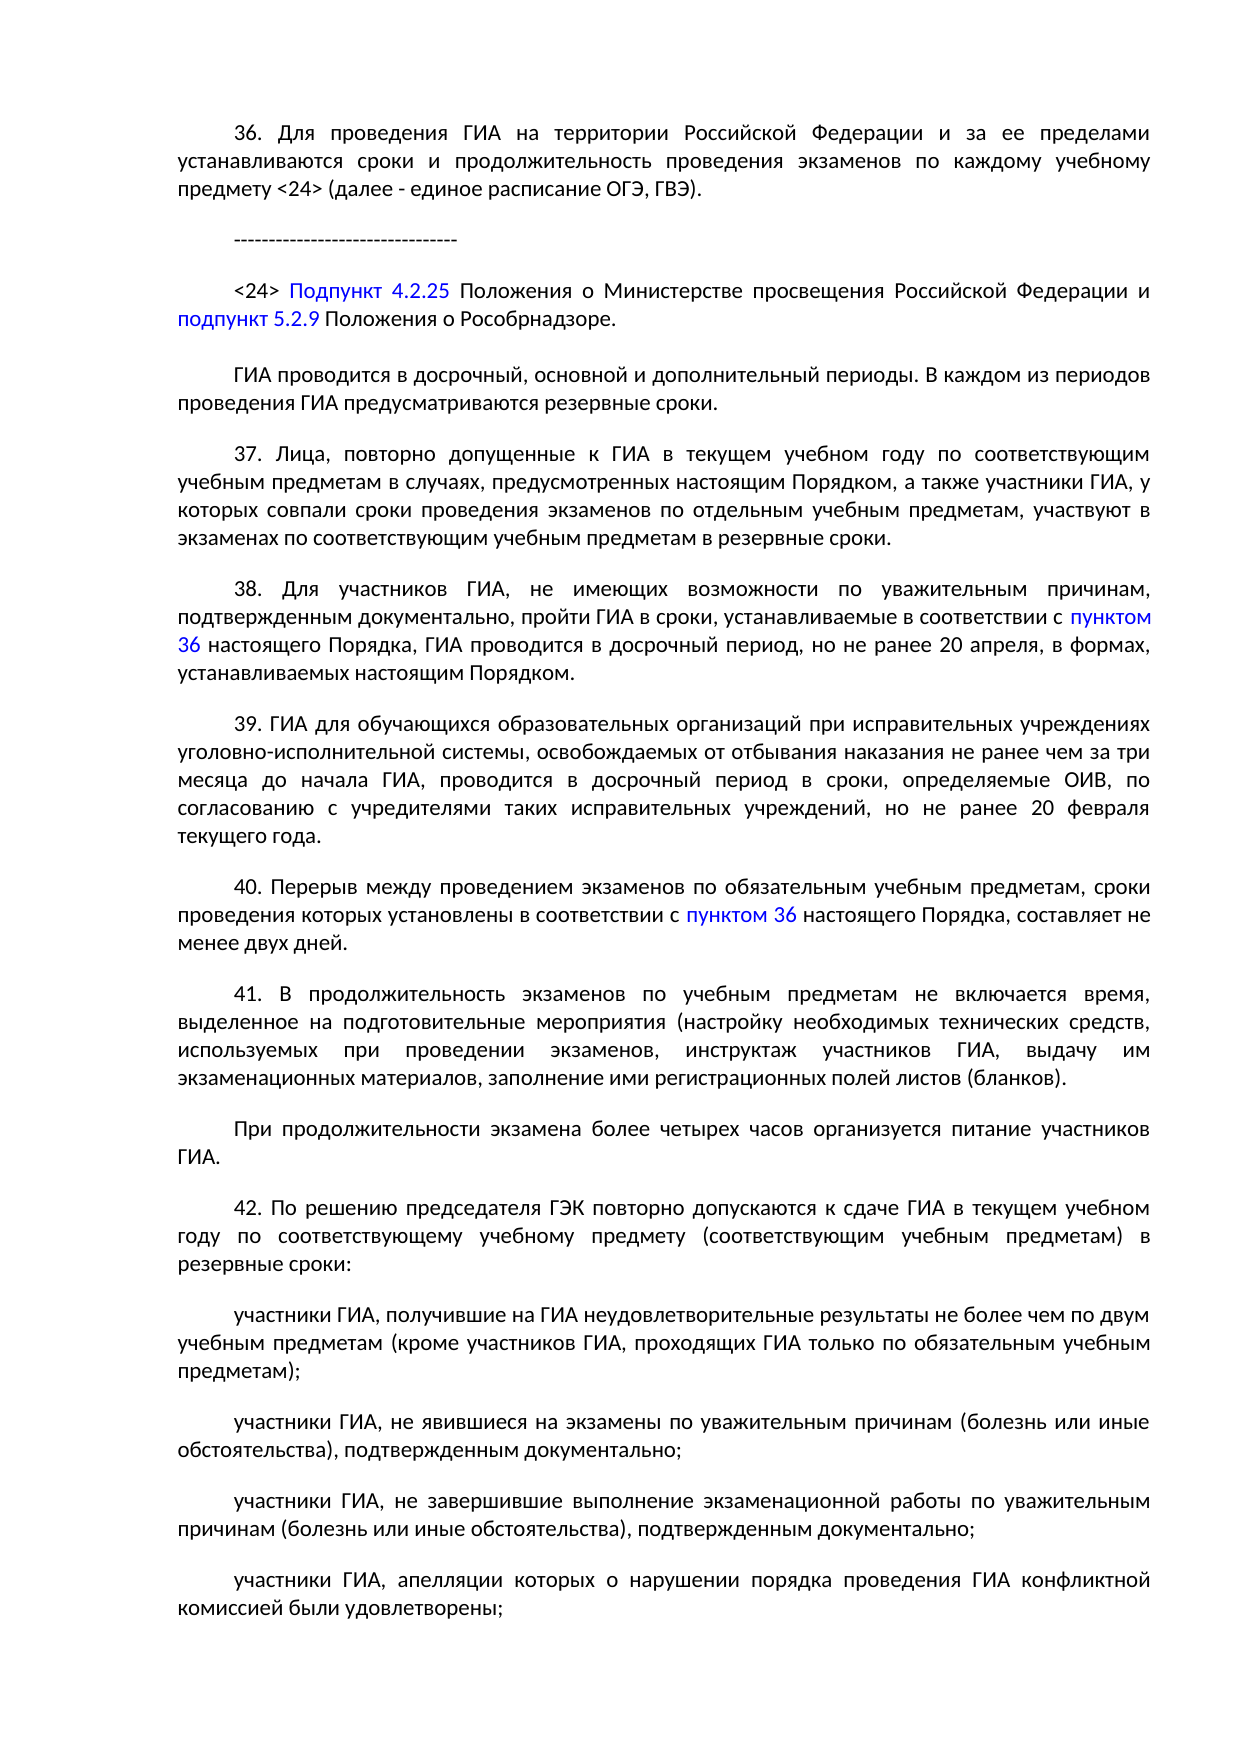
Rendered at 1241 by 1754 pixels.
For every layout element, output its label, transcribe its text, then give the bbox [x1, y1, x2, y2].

text 42. По решению председателя ГЭК повторно допускаются к сдаче ГИА в текущем учебном году по соответствующему учебному предмету (соответствующим учебным предметам) в резервные сроки: [177, 1193, 1152, 1277]
text -------------------------------- [177, 225, 1152, 253]
text участники ГИА, получившие на ГИА неудовлетворительные результаты не более чем по двум учебным предметам (кроме участников ГИА, проходящих ГИА только по обязательным учебным предметам); [177, 1300, 1152, 1384]
text 37. Лица, повторно допущенные к ГИА в текущем учебном году по соответствующим учебным предметам в случаях, предусмотренных настоящим Порядком, а также участники ГИА, у которых совпали сроки проведения экзаменов по отдельным учебным предметам, участвуют в экзаменах по соответствующим учебным предметам в резервные сроки. [177, 439, 1152, 551]
text <24> Подпункт 4.2.25 Положения о Министерстве просвещения Российской Федерации и подпункт 5.2.9 Положения о Рособрнадзоре. [177, 276, 1152, 332]
text 38. Для участников ГИА, не имеющих возможности по уважительным причинам, подтвержденным документально, пройти ГИА в сроки, устанавливаемые в соответствии с пунктом 36 настоящего Порядка, ГИА проводится в досрочный период, но не ранее 20 апреля, в формах, устанавливаемых настоящим Порядком. [177, 574, 1152, 686]
text участники ГИА, не завершившие выполнение экзаменационной работы по уважительным причинам (болезнь или иные обстоятельства), подтвержденным документально; [177, 1486, 1152, 1542]
text При продолжительности экзамена более четырех часов организуется питание участников ГИА. [177, 1114, 1152, 1170]
text 41. В продолжительность экзаменов по учебным предметам не включается время, выделенное на подготовительные мероприятия (настройку необходимых технических средств, используемых при проведении экзаменов, инструктаж участников ГИА, выдачу им экзаменационных материалов, заполнение ими регистрационных полей листов (бланков). [177, 979, 1152, 1091]
text участники ГИА, апелляции которых о нарушении порядка проведения ГИА конфликтной комиссией были удовлетворены; [177, 1565, 1152, 1621]
text 40. Перерыв между проведением экзаменов по обязательным учебным предметам, сроки проведения которых установлены в соответствии с пунктом 36 настоящего Порядка, составляет не менее двух дней. [177, 872, 1152, 956]
text 36. Для проведения ГИА на территории Российской Федерации и за ее пределами устанавливаются сроки и продолжительность проведения экзаменов по каждому учебному предмету <24> (далее - единое расписание ОГЭ, ГВЭ). [177, 118, 1152, 202]
text 39. ГИА для обучающихся образовательных организаций при исправительных учреждениях уголовно-исполнительной системы, освобождаемых от отбывания наказания не ранее чем за три месяца до начала ГИА, проводится в досрочный период в сроки, определяемые ОИВ, по согласованию с учредителями таких исправительных учреждений, но не ранее 20 февраля текущего года. [177, 709, 1152, 849]
text участники ГИА, не явившиеся на экзамены по уважительным причинам (болезнь или иные обстоятельства), подтвержденным документально; [177, 1407, 1152, 1463]
text ГИА проводится в досрочный, основной и дополнительный периоды. В каждом из периодов проведения ГИА предусматриваются резервные сроки. [177, 360, 1152, 416]
